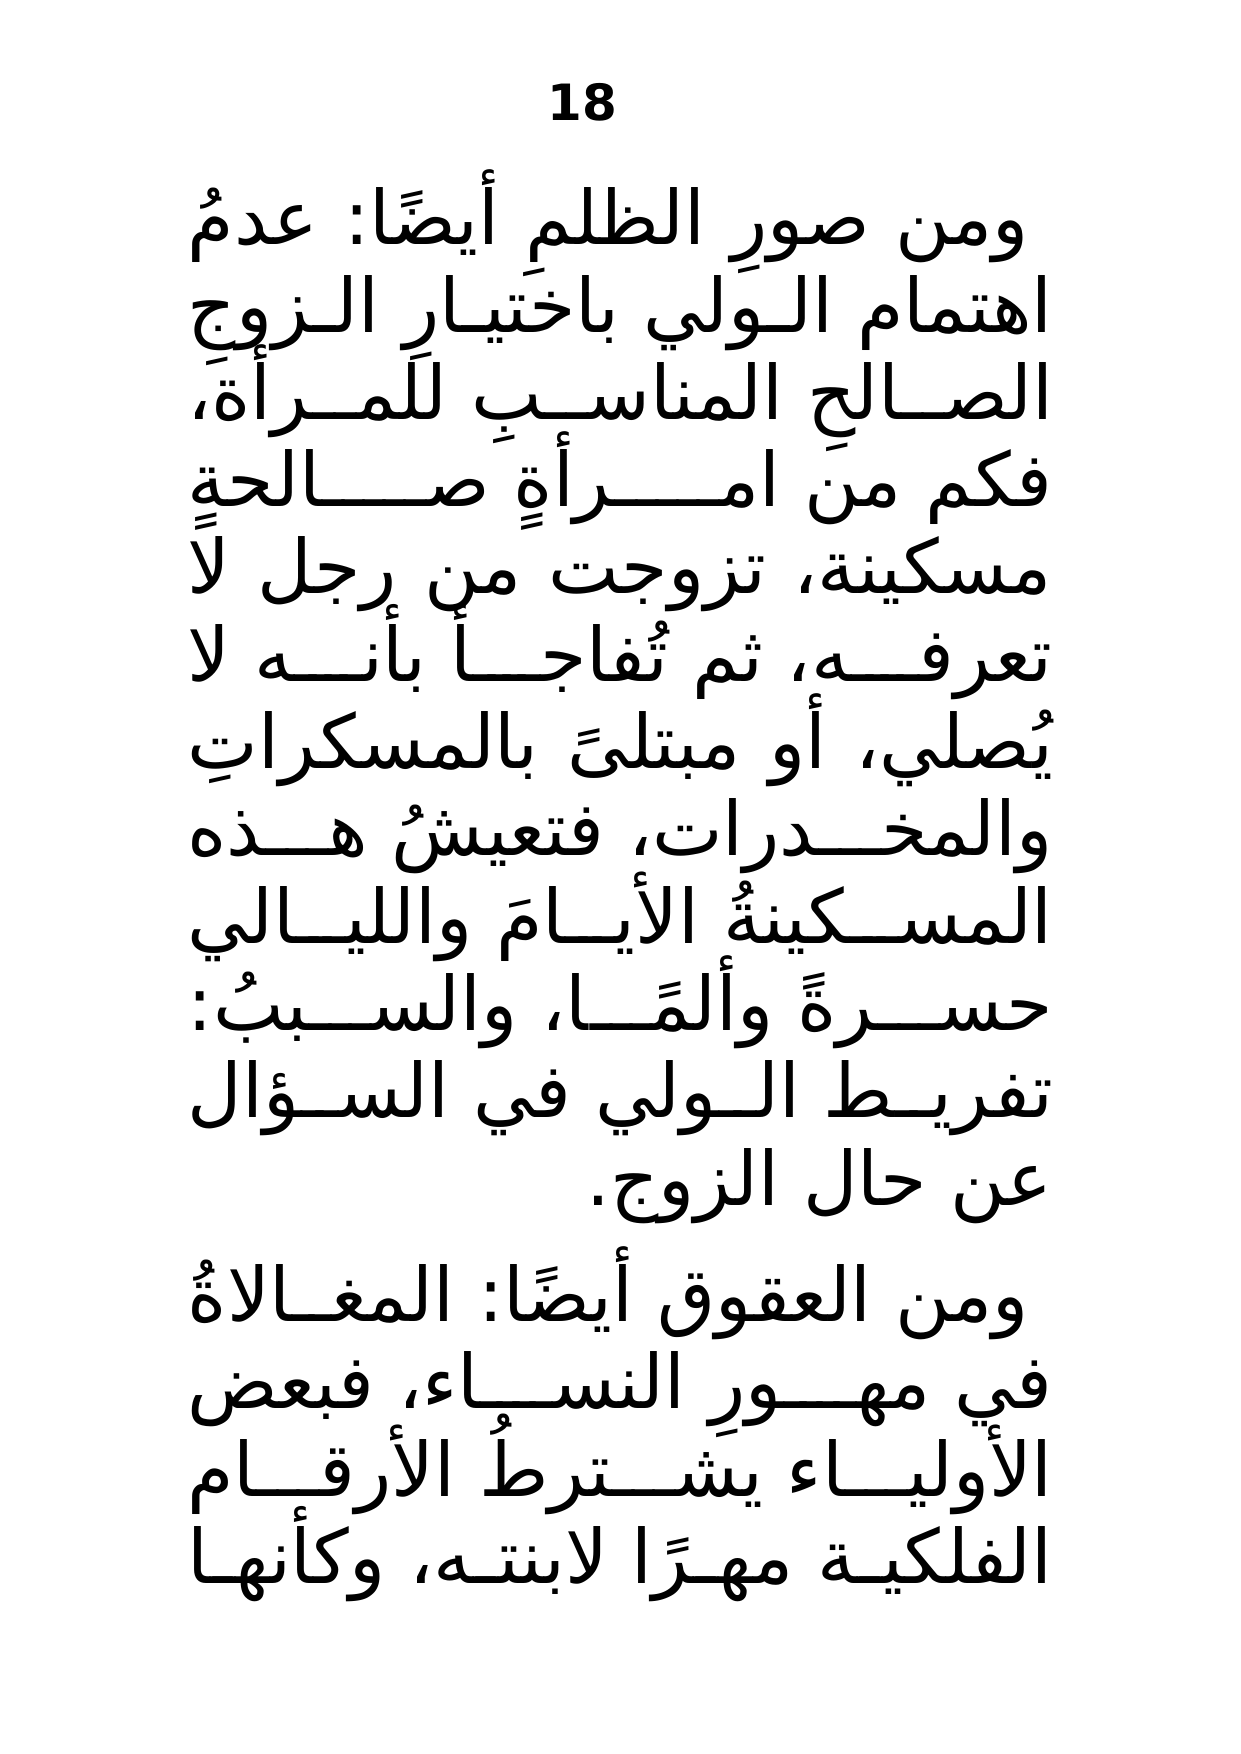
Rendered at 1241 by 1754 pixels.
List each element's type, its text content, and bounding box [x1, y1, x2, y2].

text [187, 1252, 1053, 1601]
text ومن صورِ الظلمِ أيضًا: عدمُ اهتمام الولي باختيارِ الزوجِ الصالحِ المناسبِ للمرأة، فكم من امرأةٍ صالحةٍ مسكينة، تزوجت من رجل لا تعرفه، ثم تُفاجأ بأنه لا يُصلي، أو مبتلىً بالمسكراتِ والمخدرات، فتعيشُ هذه المسكينةُ الأيامَ والليالي حسرةً وألمًا، والسببُ: تفريط الولي في السؤال عن حال الزوج. [187, 175, 1053, 1223]
